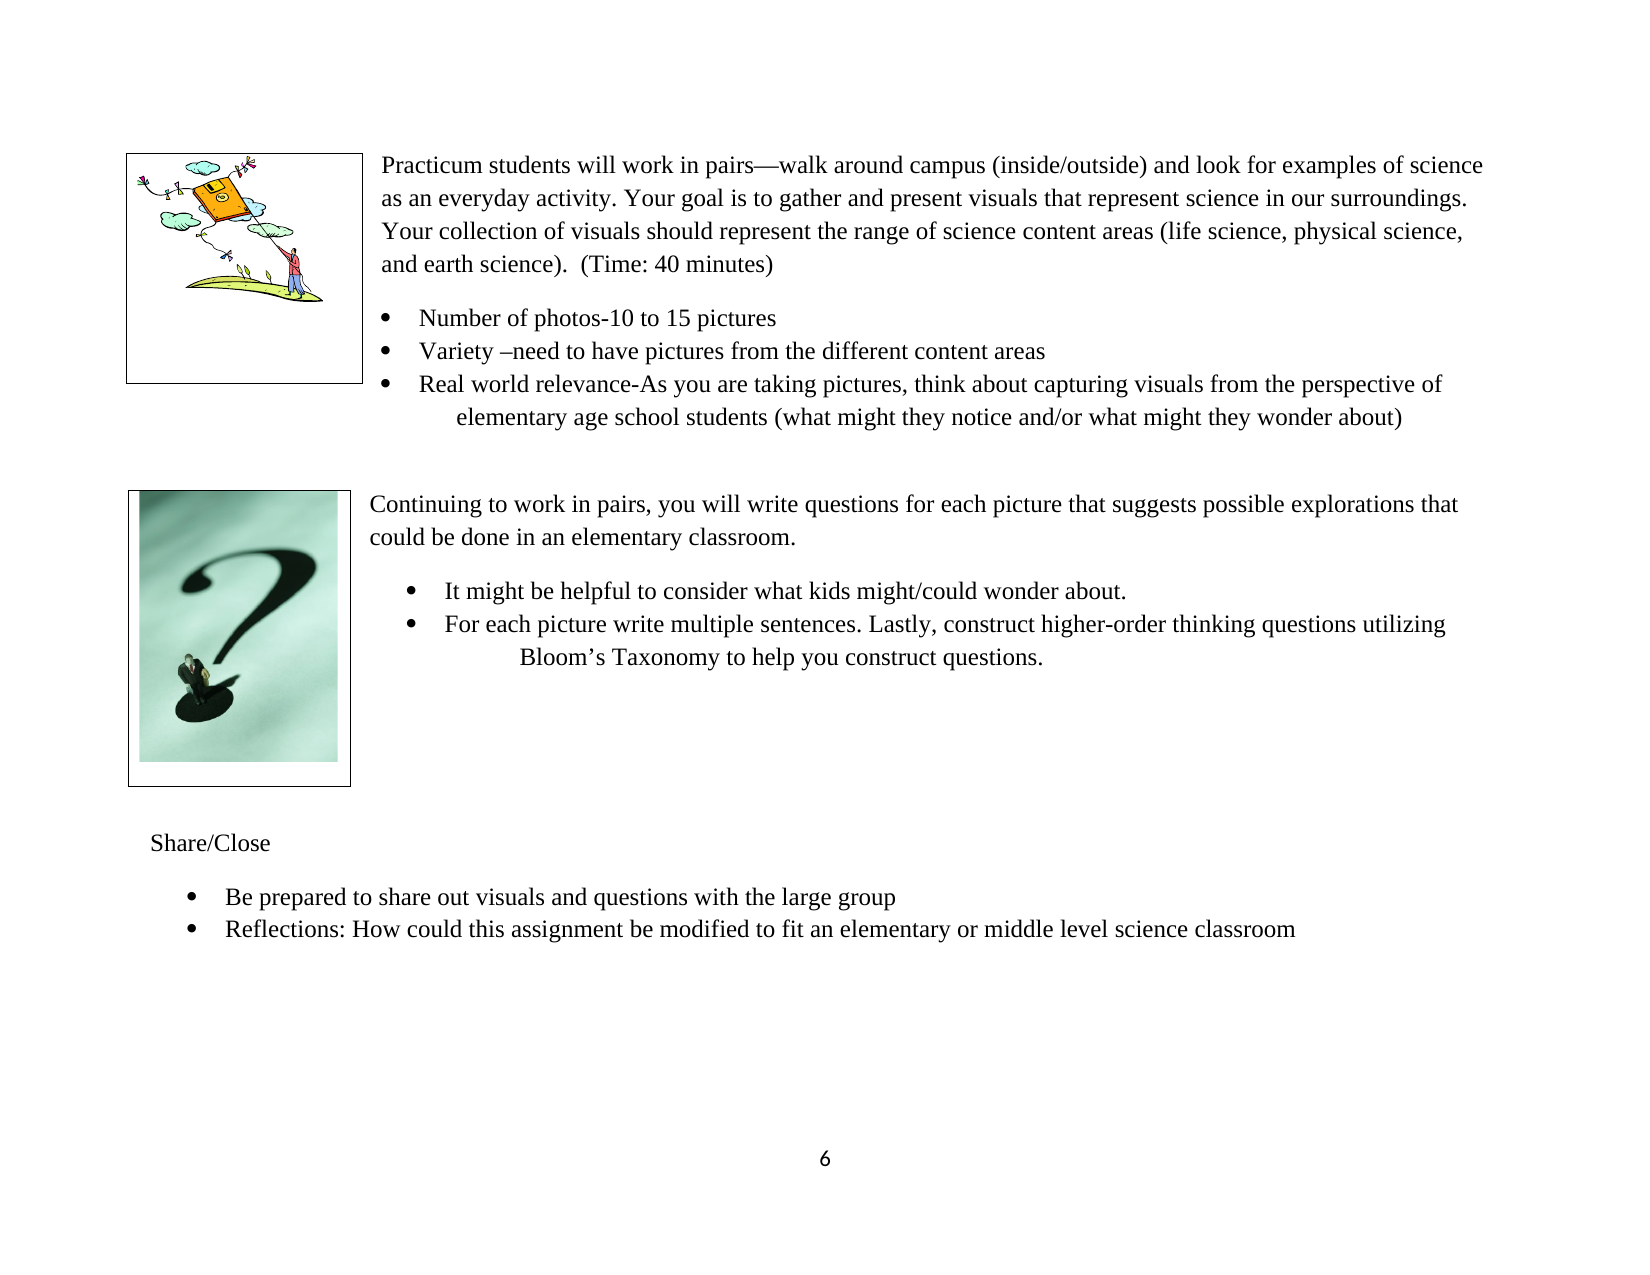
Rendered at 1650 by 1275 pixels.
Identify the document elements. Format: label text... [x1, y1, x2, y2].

list Reflections: How could this assignment be modified to fit an elementary or middle level science classroom [187, 914, 1500, 943]
list Variety –need to have pictures from the different content areas [363, 336, 1500, 365]
list Real world relevance-As you are taking pictures, think about capturing visuals from the perspective of [150, 369, 1500, 398]
text Share/Close [150, 828, 1500, 856]
table_header [127, 154, 362, 383]
list elementary age school students (what might they notice and/or what might they wonder about) [187, 402, 1500, 431]
table_header [129, 491, 350, 786]
list For each picture write multiple sentences. Lastly, construct higher-order thinking questions utilizing [351, 609, 1500, 637]
list Be prepared to share out visuals and questions with the large group [187, 882, 1500, 910]
list Number of photos-10 to 15 pictures [363, 303, 1500, 332]
text Practicum students will work in pairs—walk around campus (inside/outside) and look for examples of science as an everyday activity. Your goal is to gather and present visuals that represent science in our surroundings. Your collection of visuals should represent the range of science content areas (life science, physical science, and earth science). (Time: 40 minutes) [150, 150, 1500, 278]
list It might be helpful to consider what kids might/could wonder about. [351, 576, 1500, 604]
list Bloom’s Taxonomy to help you construct questions. [351, 642, 1500, 671]
text Continuing to work in pairs, you will write questions for each picture that suggests possible explorations that could be done in an elementary classroom. [150, 489, 1500, 551]
picture [139, 491, 338, 762]
